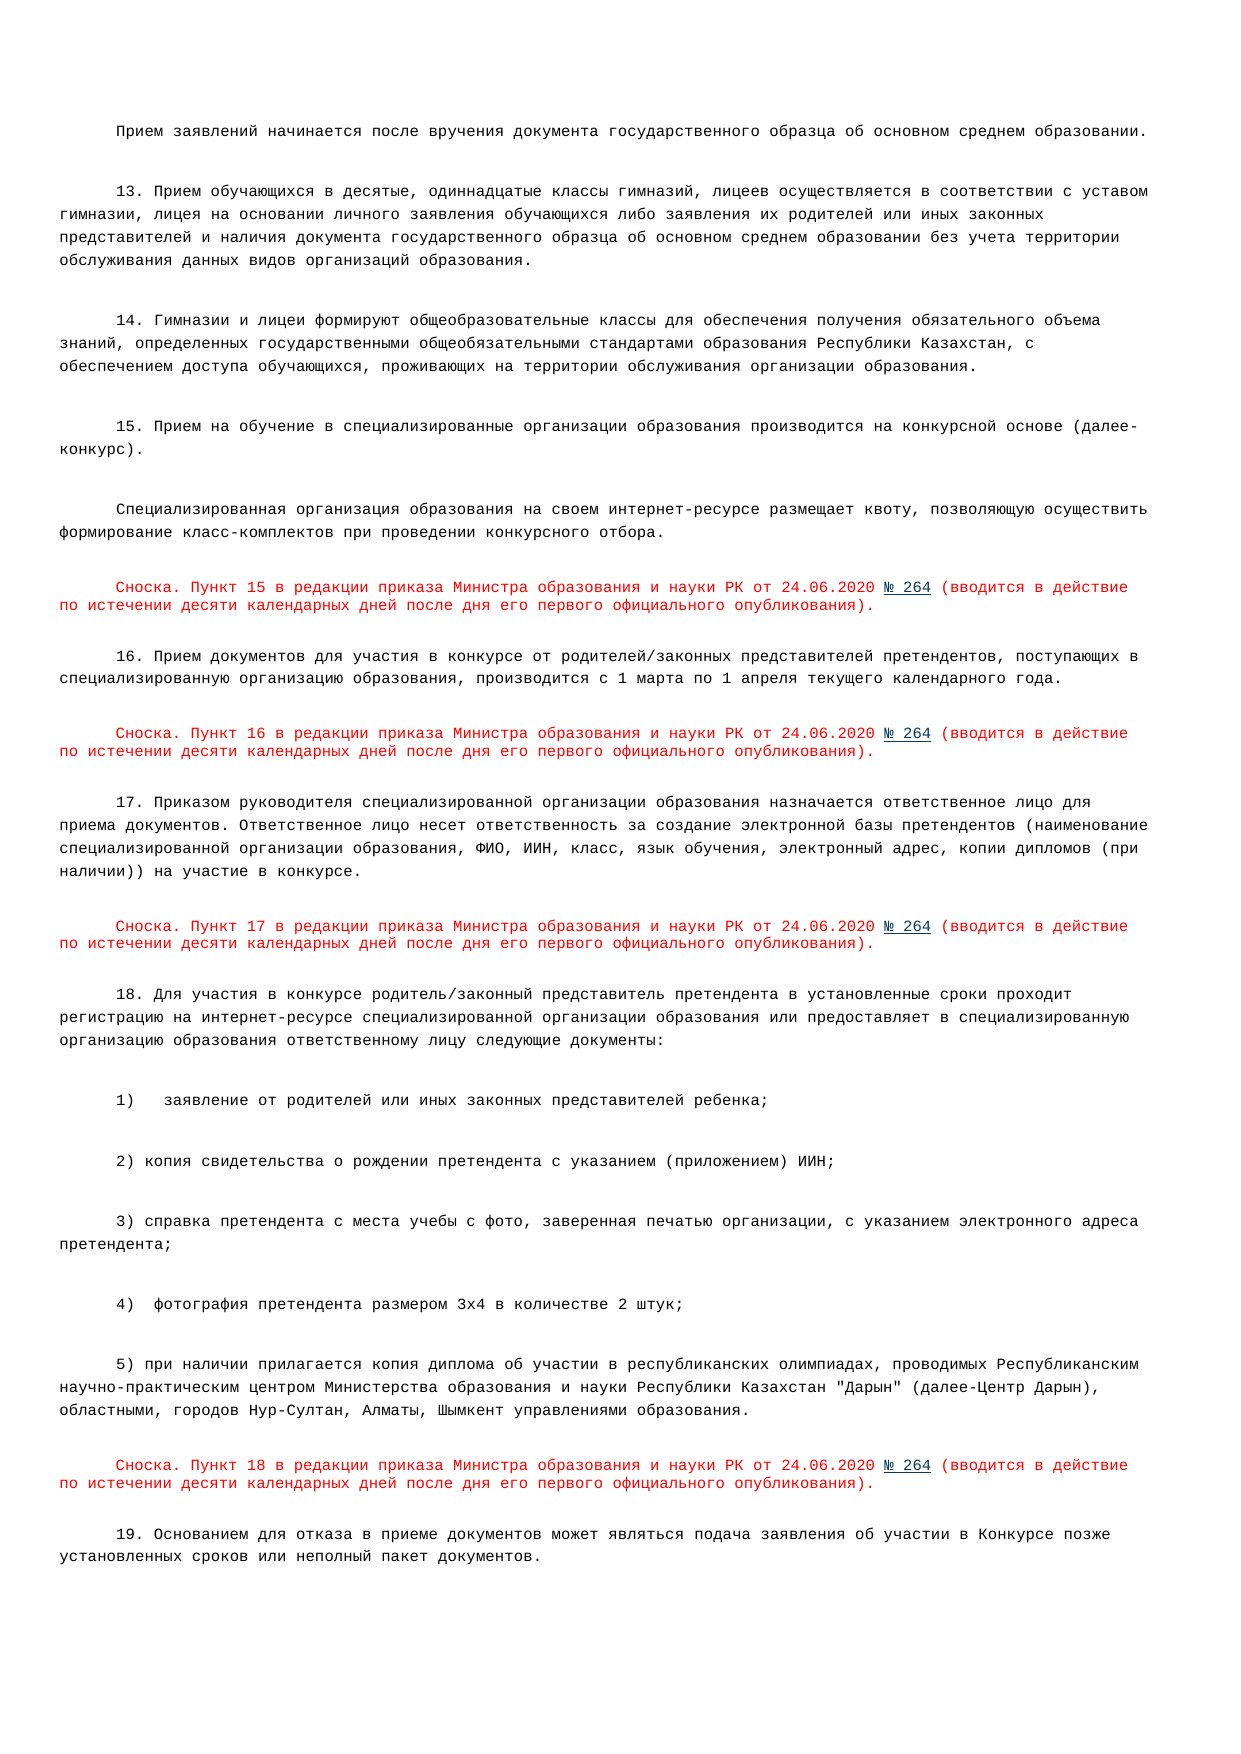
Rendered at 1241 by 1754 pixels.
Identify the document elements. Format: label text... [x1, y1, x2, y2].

text 5) при наличии прилагается копия диплома об участии в республиканских олимпиадах, проводимых Республиканским научно-практическим центром Министерства образования и науки Республики Казахстан "Дарын" (далее-Центр Дарын), областными, городов Нур-Султан, Алматы, Шымкент управлениями образования. [59, 1352, 1152, 1420]
text 4) фотография претендента размером 3х4 в количестве 2 штук; [59, 1291, 1152, 1314]
text Сноска. Пункт 16 в редакции приказа Министра образования и науки РК от 24.06.2020 № 264 (вводится в действие по истечении десяти календарных дней после дня его первого официального опубликования). [59, 726, 1152, 789]
text 17. Приказом руководителя специализированной организации образования назначается ответственное лицо для приема документов. Ответственное лицо несет ответственность за создание электронной базы претендентов (наименование специализированной организации образования, ФИО, ИИН, класс, язык обучения, электронный адрес, копии дипломов (при наличии)) на участие в конкурсе. [59, 789, 1152, 881]
text 14. Гимназии и лицеи формируют общеобразовательные классы для обеспечения получения обязательного объема знаний, определенных государственными общеобязательными стандартами образования Республики Казахстан, с обеспечением доступа обучающихся, проживающих на территории обслуживания организации образования. [59, 307, 1152, 376]
text 18. Для участия в конкурсе родитель/законный представитель претендента в установленные сроки проходит регистрацию на интернет-ресурсе специализированной организации образования или предоставляет в специализированную организацию образования ответственному лицу следующие документы: [59, 982, 1152, 1050]
text Прием заявлений начинается после вручения документа государственного образца об основном среднем образовании. [59, 118, 1152, 141]
text Сноска. Пункт 15 в редакции приказа Министра образования и науки РК от 24.06.2020 № 264 (вводится в действие по истечении десяти календарных дней после дня его первого официального опубликования). [59, 579, 1152, 643]
text 3) справка претендента с места учебы с фото, заверенная печатью организации, с указанием электронного адреса претендента; [59, 1208, 1152, 1254]
text Сноска. Пункт 18 в редакции приказа Министра образования и науки РК от 24.06.2020 № 264 (вводится в действие по истечении десяти календарных дней после дня его первого официального опубликования). [59, 1457, 1152, 1521]
text 15. Прием на обучение в специализированные организации образования производится на конкурсной основе (далее-конкурс). [59, 413, 1152, 459]
text 16. Прием документов для участия в конкурсе от родителей/законных представителей претендентов, поступающих в специализированную организацию образования, производится с 1 марта по 1 апреля текущего календарного года. [59, 643, 1152, 688]
text 13. Прием обучающихся в десятые, одиннадцатые классы гимназий, лицеев осуществляется в соответствии с уставом гимназии, лицея на основании личного заявления обучающихся либо заявления их родителей или иных законных представителей и наличия документа государственного образца об основном среднем образовании без учета территории обслуживания данных видов организаций образования. [59, 178, 1152, 270]
text 1) заявление от родителей или иных законных представителей ребенка; [59, 1087, 1152, 1110]
text 19. Основанием для отказа в приеме документов может являться подача заявления об участии в Конкурсе позже установленных сроков или неполный пакет документов. [59, 1521, 1152, 1567]
text 2) копия свидетельства о рождении претендента с указанием (приложением) ИИН; [59, 1148, 1152, 1171]
text Сноска. Пункт 17 в редакции приказа Министра образования и науки РК от 24.06.2020 № 264 (вводится в действие по истечении десяти календарных дней после дня его первого официального опубликования). [59, 918, 1152, 982]
text Специализированная организация образования на своем интернет-ресурсе размещает квоту, позволяющую осуществить формирование класс-комплектов при проведении конкурсного отбора. [59, 496, 1152, 542]
